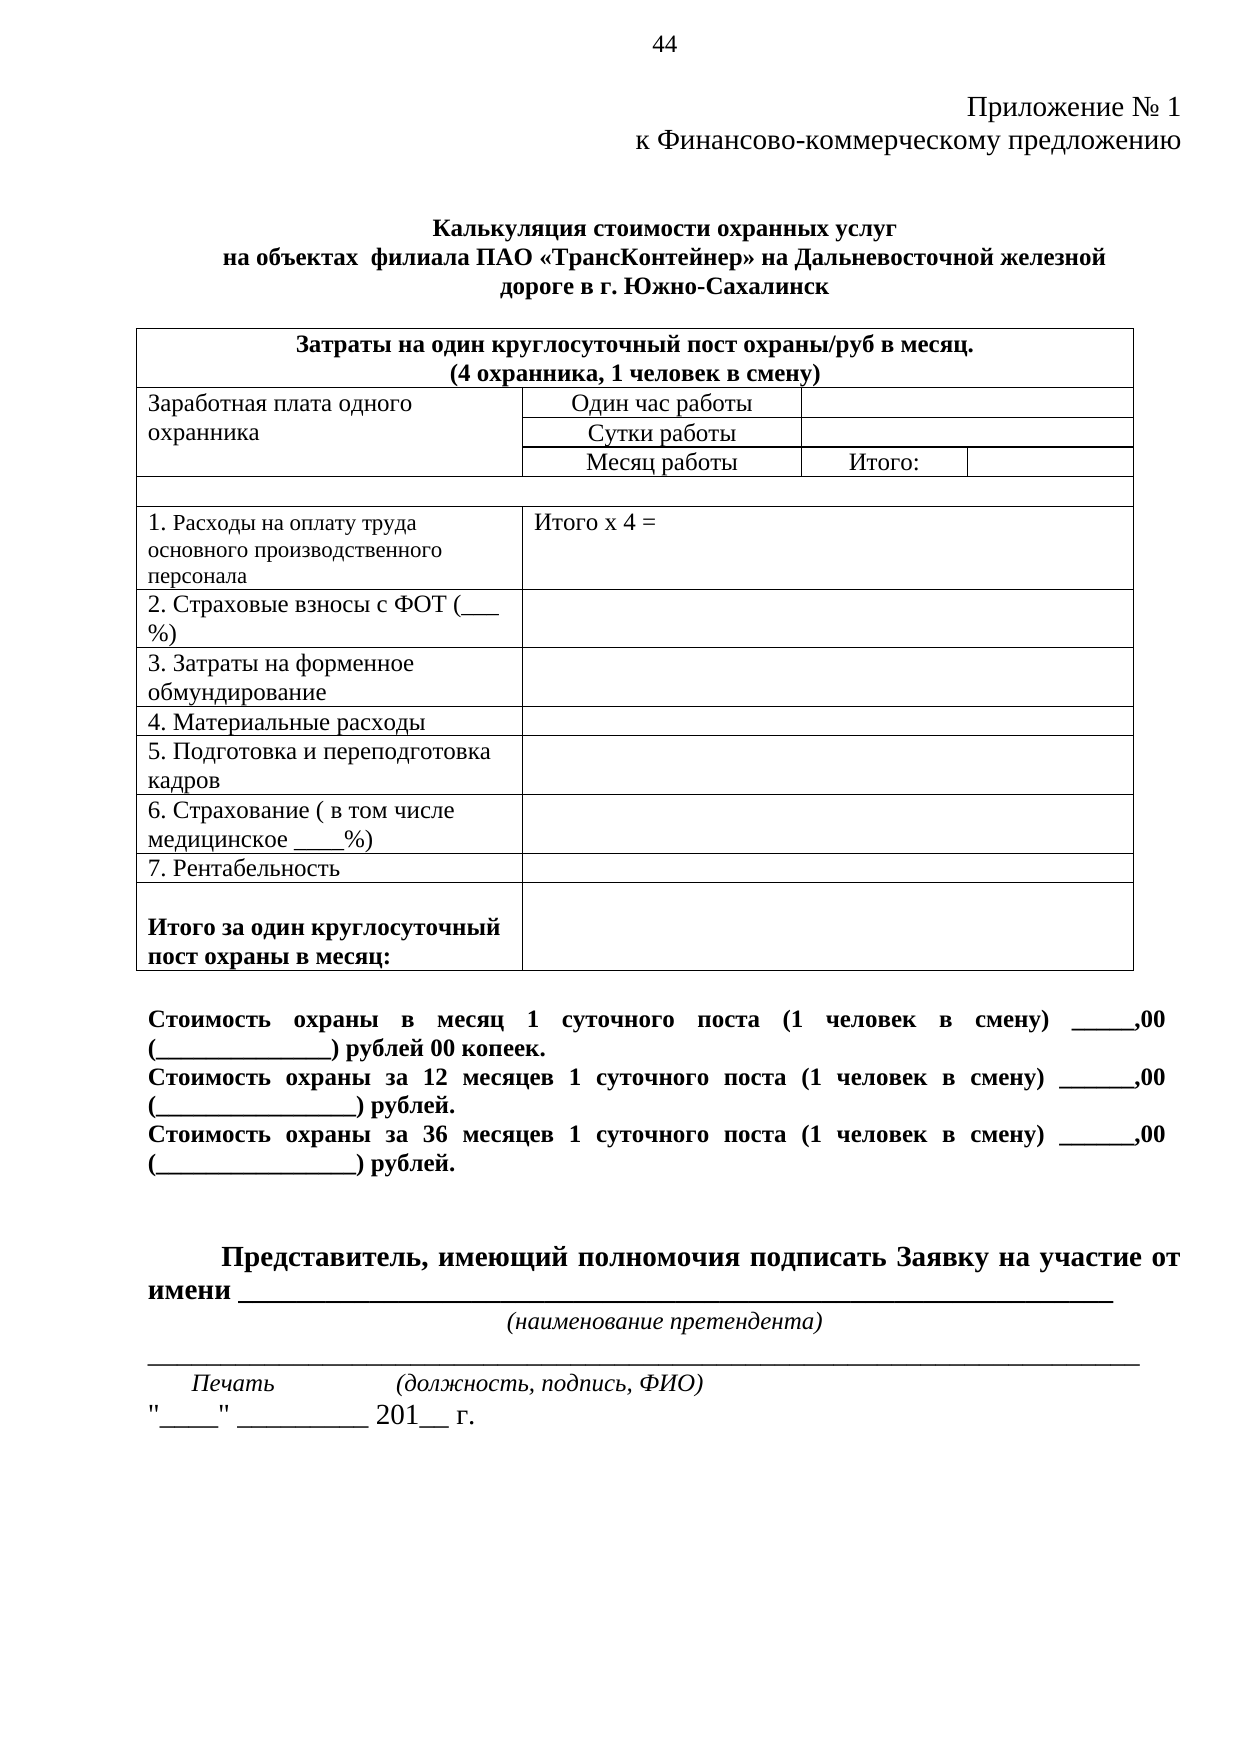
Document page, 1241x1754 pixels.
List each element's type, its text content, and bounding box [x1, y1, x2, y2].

table_cell Итого за один круглосуточный пост охраны в месяц: [137, 883, 522, 969]
table_cell [523, 648, 1133, 706]
text Стоимость охраны за 36 месяцев 1 суточного поста (1 человек в смену) ______,00 (________________) рублей. [148, 1119, 1167, 1177]
text Печать (должность, подпись, ФИО) [148, 1368, 1181, 1397]
table_cell Один час работы [523, 388, 801, 417]
text Калькуляция стоимости охранных услуг [148, 213, 1181, 242]
table_cell [523, 736, 1133, 794]
table_cell [523, 854, 1133, 882]
table_cell [523, 883, 1133, 969]
table_cell 5. Подготовка и переподготовка кадров [137, 736, 522, 794]
table_cell Сутки работы [523, 418, 801, 446]
table_cell Итого х 4 = [523, 507, 1133, 588]
table_header Затраты на один круглосуточный пост охраны/руб в месяц. (4 охранника, 1 человек в смену) [137, 329, 1133, 387]
table_cell Заработная плата одного охранника [137, 388, 522, 476]
text Стоимость охраны в месяц 1 суточного поста (1 человек в смену) _____,00 (______________) рублей 00 копеек. [148, 1004, 1167, 1062]
table_cell 4. Материальные расходы [137, 707, 522, 735]
table_cell [137, 477, 1133, 506]
text дороге в г. Южно-Сахалинск [148, 271, 1181, 299]
table_cell 6. Страхование ( в том числе медицинское ____%) [137, 795, 522, 852]
subtitle Приложение № 1 [148, 89, 1181, 122]
table_cell 1. Расходы на оплату труда основного производственного персонала [137, 507, 522, 588]
text "____" _________ 201__ г. [148, 1397, 1181, 1431]
text Стоимость охраны за 12 месяцев 1 суточного поста (1 человек в смену) ______,00 (________________) рублей. [148, 1062, 1167, 1119]
table_cell [523, 590, 1133, 647]
table_cell [802, 418, 1133, 446]
table_cell [802, 388, 1133, 417]
table_cell Месяц работы [523, 448, 801, 476]
text на объектах филиала ПАО «ТрансКонтейнер» на Дальневосточной железной [148, 242, 1181, 271]
table_cell [523, 795, 1133, 852]
table_cell 7. Рентабельность [137, 854, 522, 882]
text ____________________________________________________________________ [148, 1335, 1181, 1368]
table_cell [523, 707, 1133, 735]
text (наименование претендента) [148, 1306, 1181, 1335]
subtitle к Финансово-коммерческому предложению [148, 122, 1181, 156]
table_cell 3. Затраты на форменное обмундирование [137, 648, 522, 706]
subtitle Представитель, имеющий полномочия подписать Заявку на участие от имени ____________________________________________________________ [148, 1239, 1181, 1306]
table_cell [968, 448, 1133, 476]
table_cell 2. Страховые взносы с ФОТ (___%) [137, 590, 522, 647]
table_cell Итого: [802, 448, 967, 476]
